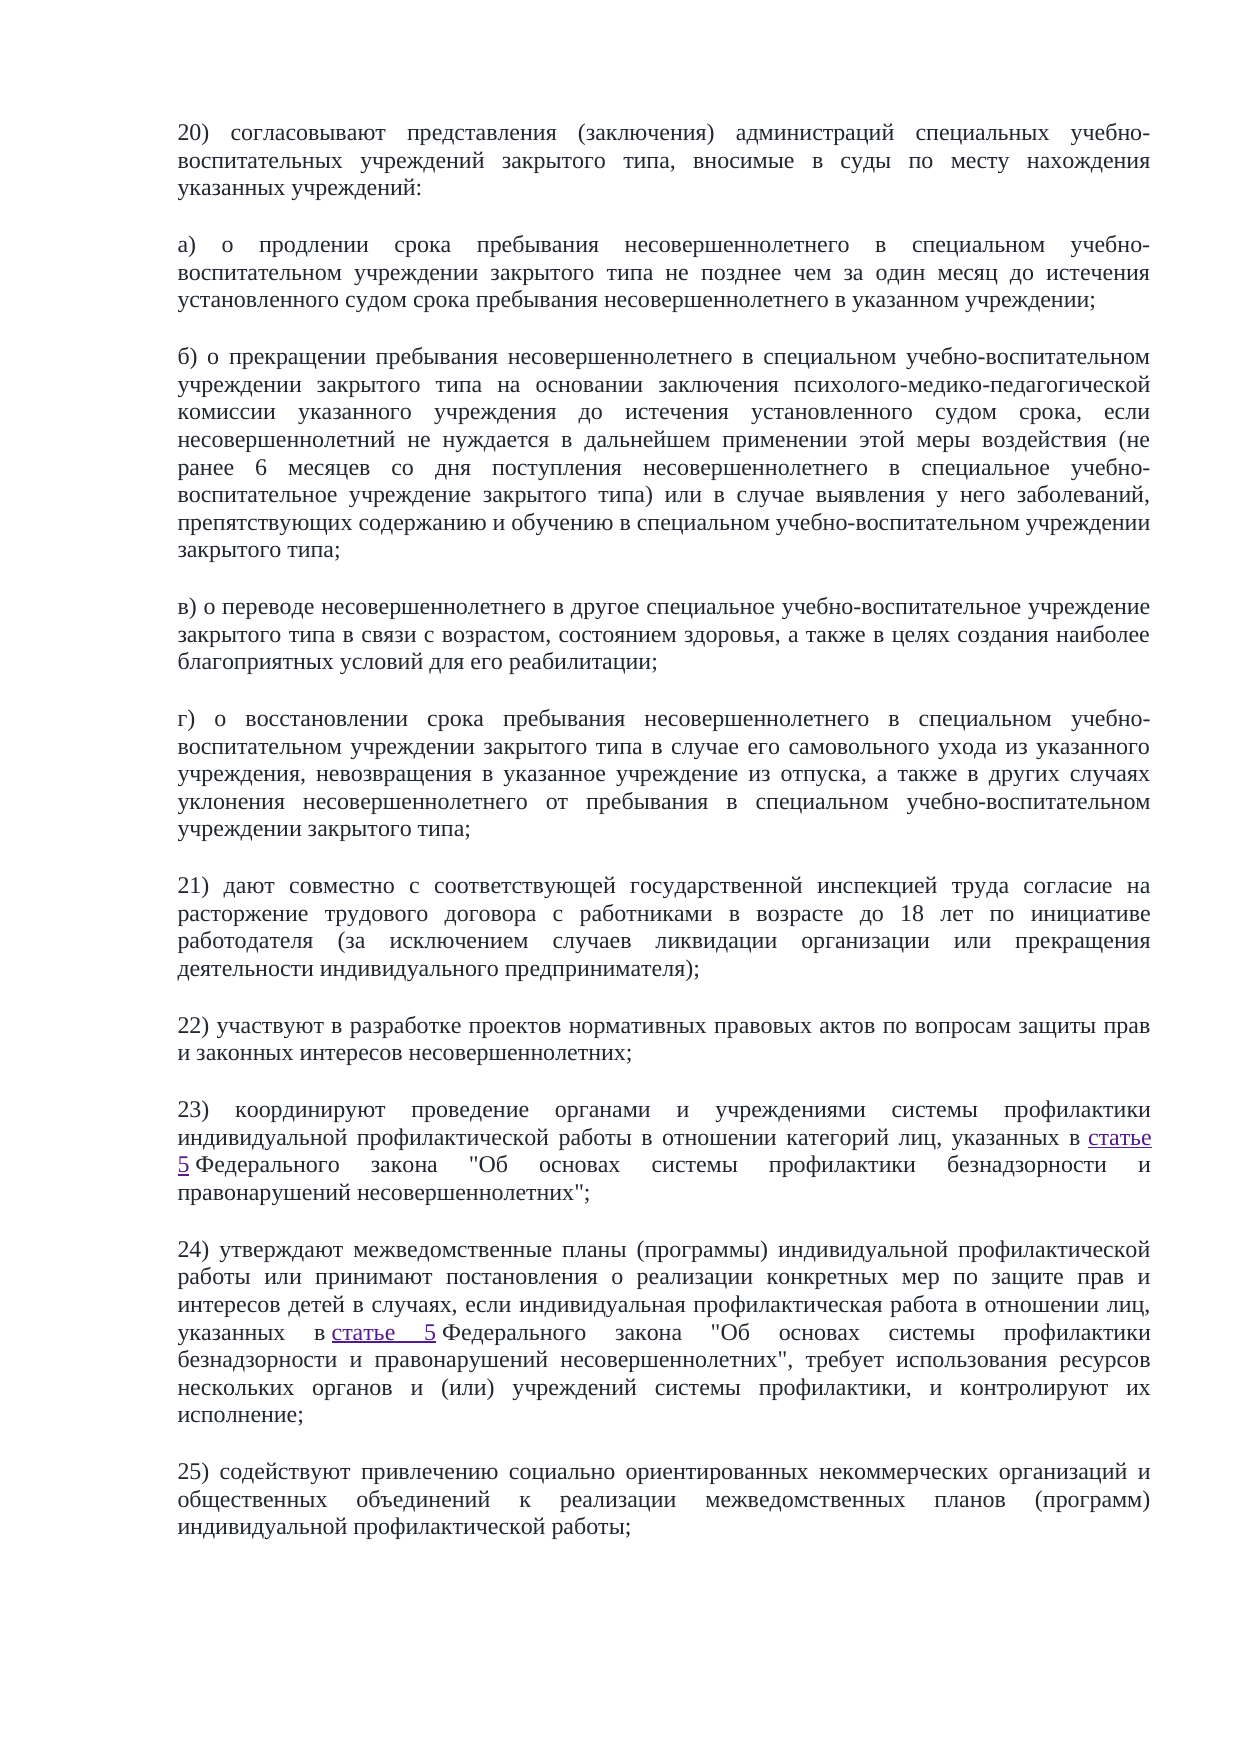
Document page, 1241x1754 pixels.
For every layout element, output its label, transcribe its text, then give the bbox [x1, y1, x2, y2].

text в) о переводе несовершеннолетнего в другое специальное учебно-воспитательное учреждение закрытого типа в связи с возрастом, состоянием здоровья, а также в целях создания наиболее благоприятных условий для его реабилитации; [177, 592, 1152, 675]
text 22) участвуют в разработке проектов нормативных правовых актов по вопросам защиты прав и законных интересов несовершеннолетних; [177, 1011, 1152, 1066]
text 25) содействуют привлечению социально ориентированных некоммерческих организаций и общественных объединений к реализации межведомственных планов (программ) индивидуальной профилактической работы; [177, 1457, 1152, 1540]
text 24) утверждают межведомственные планы (программы) индивидуальной профилактической работы или принимают постановления о реализации конкретных мер по защите прав и интересов детей в случаях, если индивидуальная профилактическая работа в отношении лиц, указанных в статье 5 Федерального закона "Об основах системы профилактики безнадзорности и правонарушений несовершеннолетних", требует использования ресурсов нескольких органов и (или) учреждений системы профилактики, и контролируют их исполнение; [177, 1235, 1152, 1428]
text 23) координируют проведение органами и учреждениями системы профилактики индивидуальной профилактической работы в отношении категорий лиц, указанных в статье 5 Федерального закона "Об основах системы профилактики безнадзорности и правонарушений несовершеннолетних"; [177, 1095, 1152, 1206]
text 20) согласовывают представления (заключения) администраций специальных учебно-воспитательных учреждений закрытого типа, вносимые в суды по месту нахождения указанных учреждений: [177, 118, 1152, 201]
text г) о восстановлении срока пребывания несовершеннолетнего в специальном учебно-воспитательном учреждении закрытого типа в случае его самовольного ухода из указанного учреждения, невозвращения в указанное учреждение из отпуска, а также в других случаях уклонения несовершеннолетнего от пребывания в специальном учебно-воспитательном учреждении закрытого типа; [177, 704, 1152, 842]
text 21) дают совместно с соответствующей государственной инспекцией труда согласие на расторжение трудового договора с работниками в возрасте до 18 лет по инициативе работодателя (за исключением случаев ликвидации организации или прекращения деятельности индивидуального предпринимателя); [177, 871, 1152, 982]
text б) о прекращении пребывания несовершеннолетнего в специальном учебно-воспитательном учреждении закрытого типа на основании заключения психолого-медико-педагогической комиссии указанного учреждения до истечения установленного судом срока, если несовершеннолетний не нуждается в дальнейшем применении этой меры воздействия (не ранее 6 месяцев со дня поступления несовершеннолетнего в специальное учебно-воспитательное учреждение закрытого типа) или в случае выявления у него заболеваний, препятствующих содержанию и обучению в специальном учебно-воспитательном учреждении закрытого типа; [177, 342, 1152, 563]
text а) о продлении срока пребывания несовершеннолетнего в специальном учебно-воспитательном учреждении закрытого типа не позднее чем за один месяц до истечения установленного судом срока пребывания несовершеннолетнего в указанном учреждении; [177, 230, 1152, 313]
